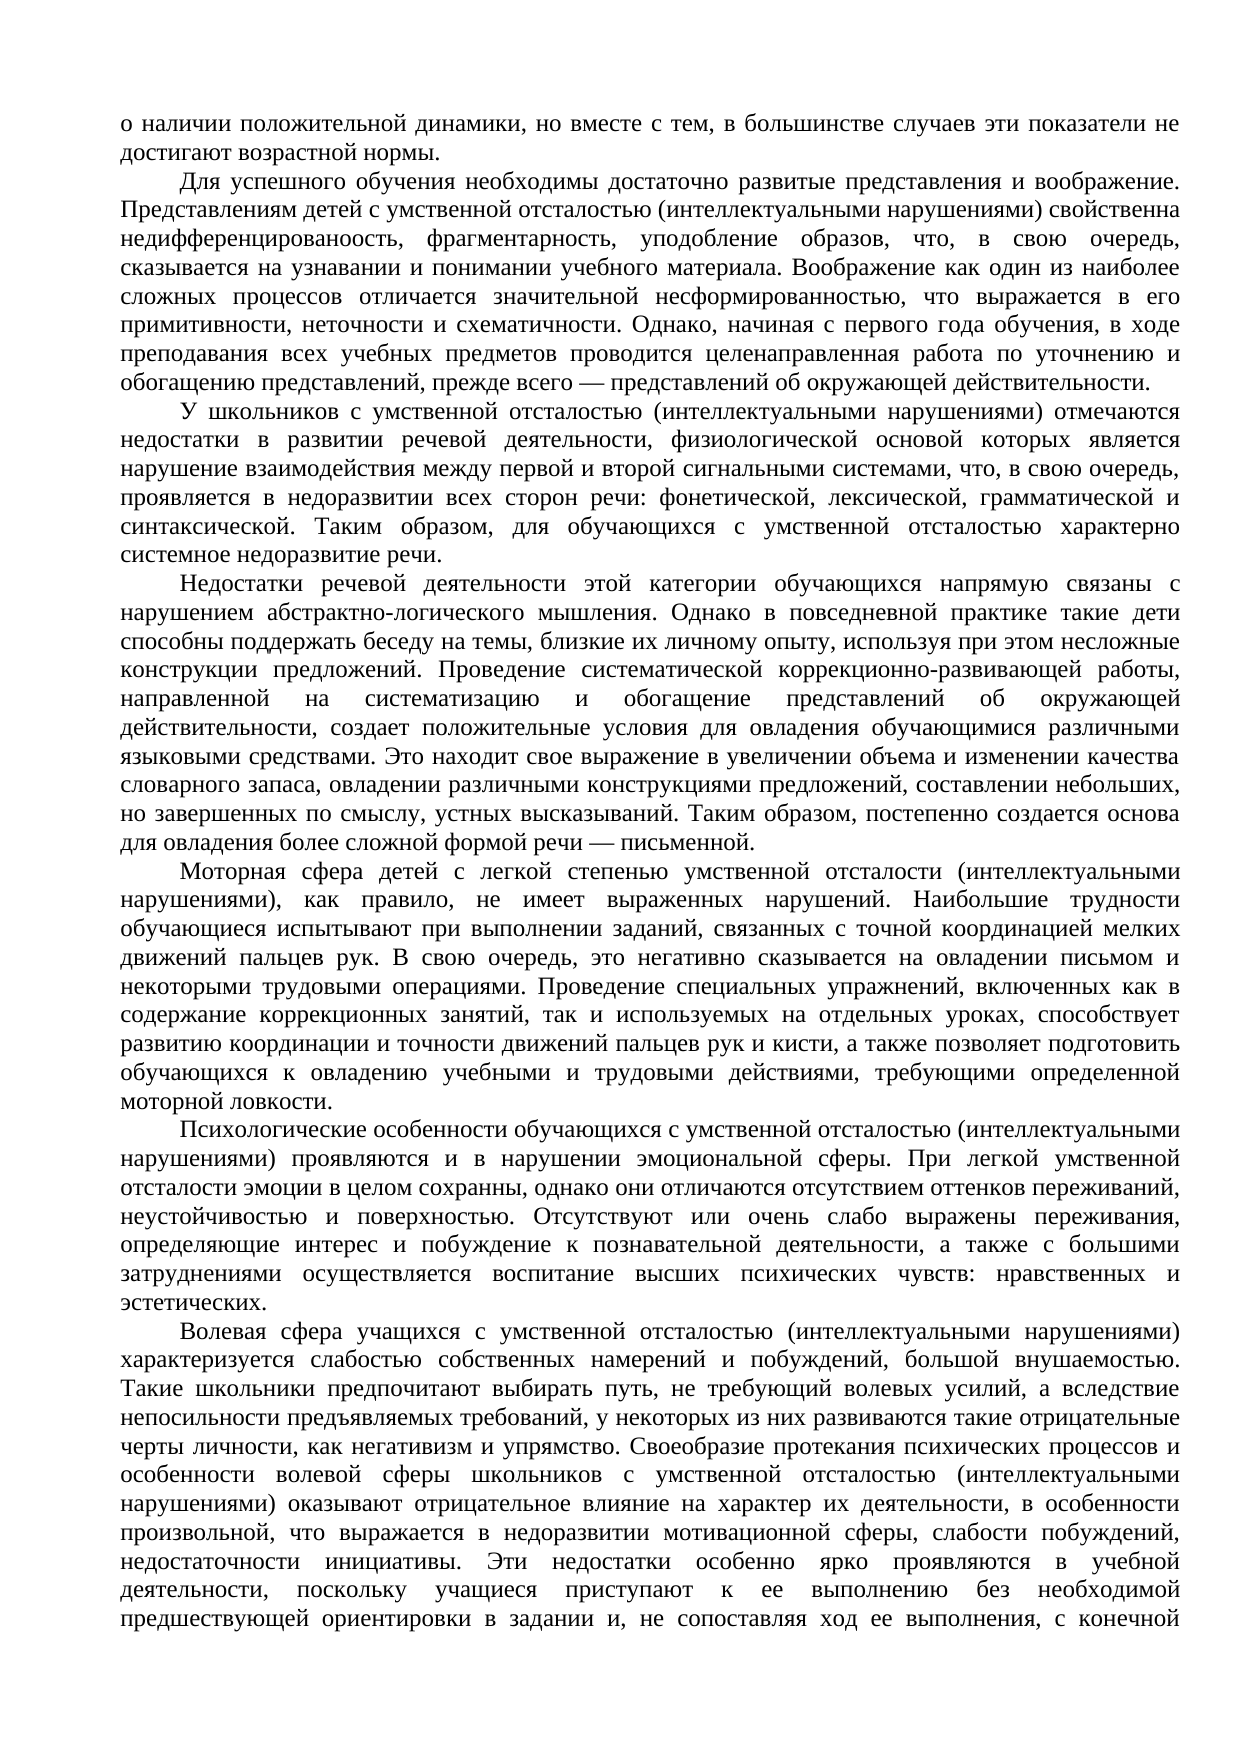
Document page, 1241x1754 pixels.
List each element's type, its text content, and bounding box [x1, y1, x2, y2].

text У школьников с умственной отсталостью (интеллектуальными нарушениями) отмечаются недостатки в развитии речевой деятельности, физиологической основой которых является нарушение взаимодействия между первой и второй сигнальными системами, что, в свою очередь, проявляется в недоразвитии всех сторон речи: фонетической, лексической, грамматической и синтаксической. Таким образом, для обучающихся с умственной отсталостью характерно системное недоразвитие речи. [120, 396, 1181, 568]
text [120, 108, 1181, 166]
text Недостатки речевой деятельности этой категории обучающихся напрямую связаны с нарушением абстрактно-логического мышления. Однако в повседневной практике такие дети способны поддержать беседу на темы, близкие их личному опыту, используя при этом несложные конструкции предложений. Проведение систематической коррекционно-развивающей работы, направленной на систематизацию и обогащение представлений об окружающей действительности, создает положительные условия для овладения обучающимися различными языковыми средствами. Это находит свое выражение в увеличении объема и изменении качества словарного запаса, овладении различными конструкциями предложений, составлении небольших, но завершенных по смыслу, устных высказываний. Таким образом, постепенно создается основа для овладения более сложной формой речи ― письменной. [120, 568, 1181, 856]
text Моторная сфера детей с легкой степенью умственной отсталости (интеллектуальными нарушениями), как правило, не имеет выраженных нарушений. Наибольшие трудности обучающиеся испытывают при выполнении заданий, связанных с точной координацией мелких движений пальцев рук. В свою очередь, это негативно сказывается на овладении письмом и некоторыми трудовыми операциями. Проведение специальных упражнений, включенных как в содержание коррекционных занятий, так и используемых на отдельных уроках, способствует развитию координации и точности движений пальцев рук и кисти, а также позволяет подготовить обучающихся к овладению учебными и трудовыми действиями, требующими определенной моторной ловкости. [120, 856, 1181, 1114]
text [120, 1316, 1181, 1632]
text Психологические особенности обучающихся с умственной отсталостью (интеллектуальными нарушениями) проявляются и в нарушении эмоциональной сферы. При легкой умственной отсталости эмоции в целом сохранны, однако они отличаются отсутствием оттенков переживаний, неустойчивостью и поверхностью. Отсутствуют или очень слабо выражены переживания, определяющие интерес и побуждение к познавательной деятельности, а также с большими затруднениями осуществляется воспитание высших психических чувств: нравственных и эстетических. [120, 1114, 1181, 1316]
text Для успешного обучения необходимы достаточно развитые представления и воображение. Представлениям детей с умственной отсталостью (интеллектуальными нарушениями) свойственна недифференцированоость, фрагментарность, уподобление образов, что, в свою очередь, сказывается на узнавании и понимании учебного материала. Воображение как один из наиболее сложных процессов отличается значительной несформированностью, что выражается в его примитивности, неточности и схематичности. Однако, начиная с первого года обучения, в ходе преподавания всех учебных предметов проводится целенаправленная работа по уточнению и обогащению представлений, прежде всего ― представлений об окружающей действительности. [120, 166, 1181, 396]
